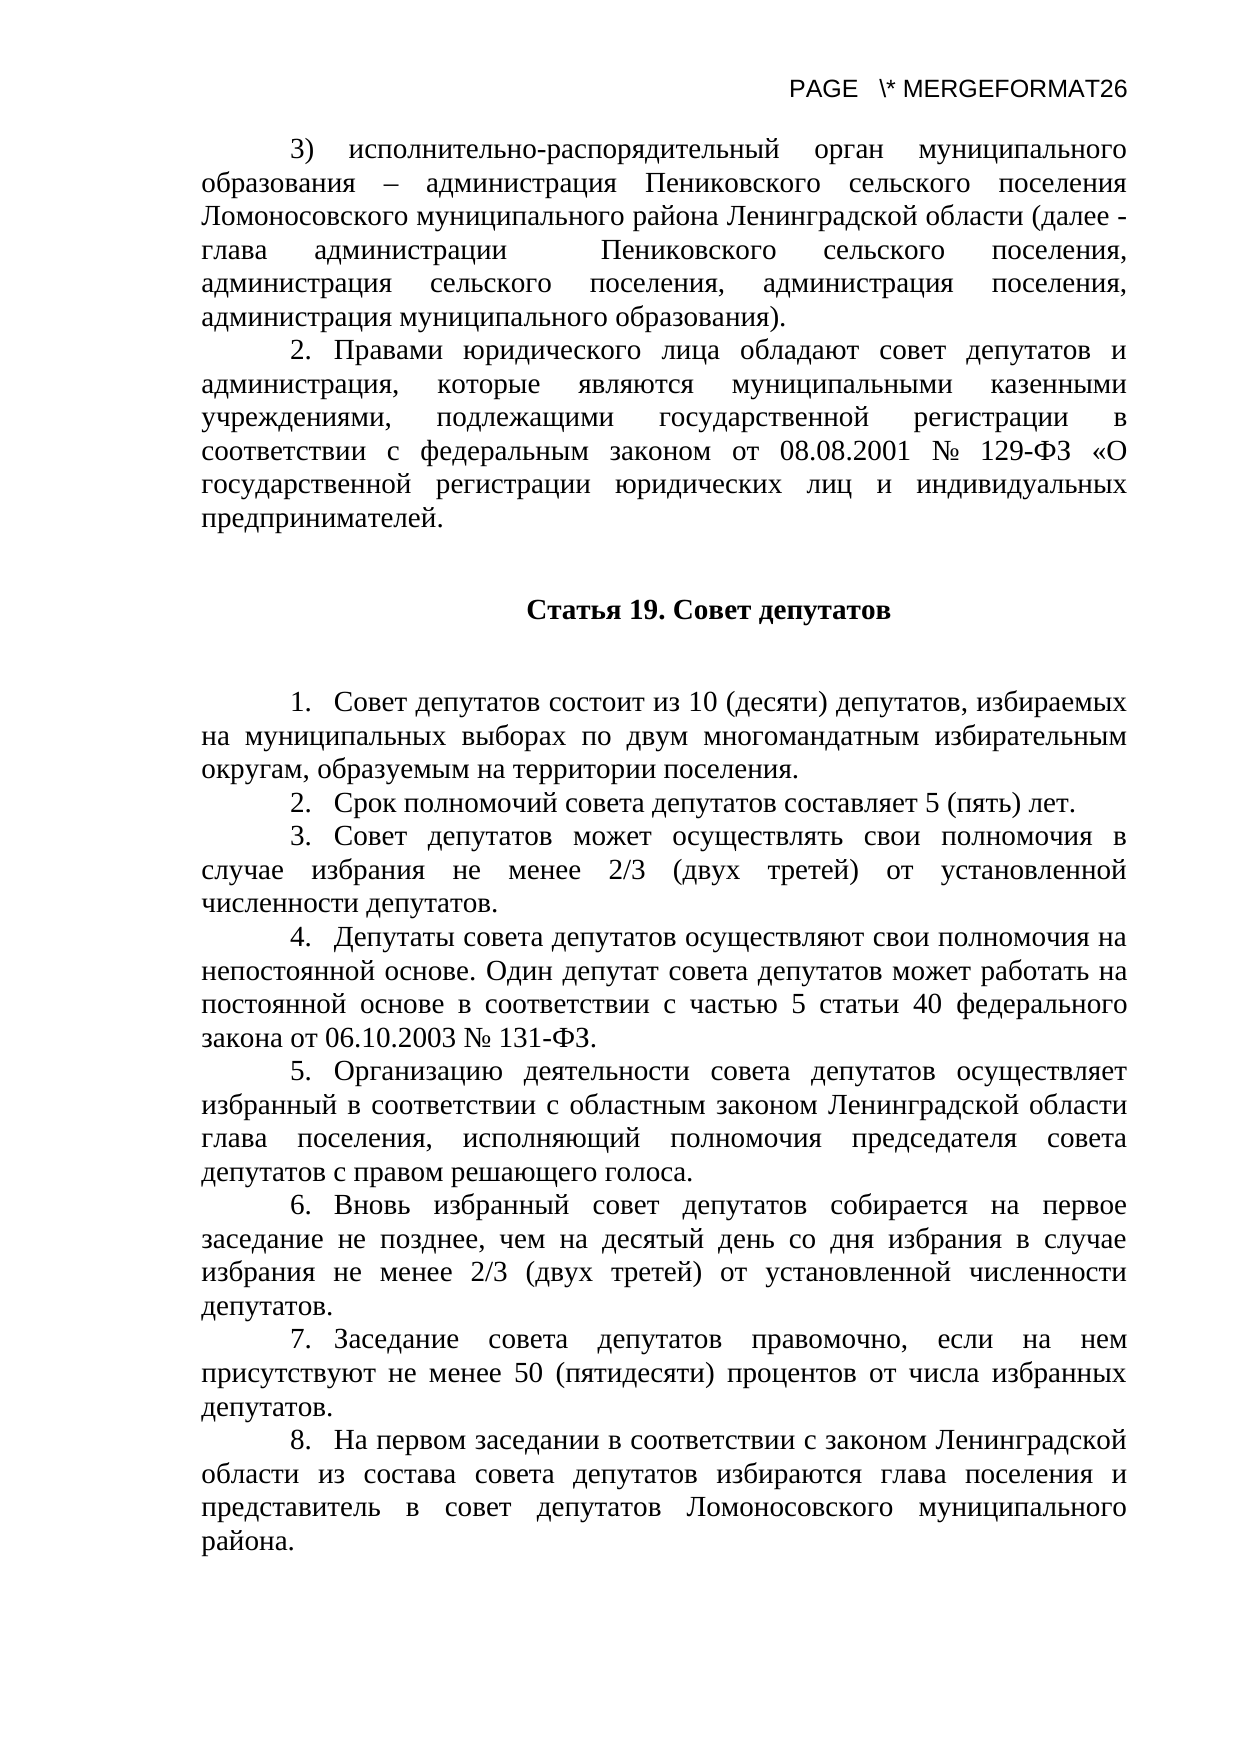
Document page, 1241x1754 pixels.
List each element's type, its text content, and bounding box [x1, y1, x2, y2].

list Совет депутатов может осуществлять свои полномочия в случае избрания не менее 2/3 (двух третей) от установленной численности депутатов. [201, 818, 1128, 919]
list Депутаты совета депутатов осуществляют свои полномочия на непостоянной основе. Один депутат совета депутатов может работать на постоянной основе в соответствии с частью 5 статьи 40 федерального закона от 06.10.2003 № 131-ФЗ. [201, 919, 1128, 1053]
list Вновь избранный совет депутатов собирается на первое заседание не позднее, чем на десятый день со дня избрания в случае избрания не менее 2/3 (двух третей) от установленной численности депутатов. [201, 1187, 1128, 1322]
list Организацию деятельности совета депутатов осуществляет избранный в соответствии с областным законом Ленинградской области глава поселения, исполняющий полномочия председателя совета депутатов с правом решающего голоса. [201, 1053, 1128, 1187]
list Заседание совета депутатов правомочно, если на нем присутствуют не менее 50 (пятидесяти) процентов от числа избранных депутатов. [201, 1322, 1128, 1422]
list Срок полномочий совета депутатов составляет 5 (пять) лет. [201, 785, 1128, 818]
list Совет депутатов состоит из 10 (десяти) депутатов, избираемых на муниципальных выборах по двум многомандатным избирательным округам, образуемым на территории поселения. [201, 684, 1128, 785]
subtitle Статья 19. Совет депутатов [201, 592, 1128, 626]
text 3) исполнительно-распорядительный орган муниципального образования – администрация Пениковского сельского поселения Ломоносовского муниципального района Ленинградской области (далее - глава администрации Пениковского сельского поселения, администрация сельского поселения, администрация поселения, администрация муниципального образования). [201, 131, 1128, 332]
list Правами юридического лица обладают совет депутатов и администрация, которые являются муниципальными казенными учреждениями, подлежащими государственной регистрации в соответствии с федеральным законом от 08.08.2001 № 129-ФЗ «О государственной регистрации юридических лиц и индивидуальных предпринимателей. [201, 332, 1128, 534]
list На первом заседании в соответствии с законом Ленинградской области из состава совета депутатов избираются глава поселения и представитель в совет депутатов Ломоносовского муниципального района. [201, 1422, 1128, 1556]
